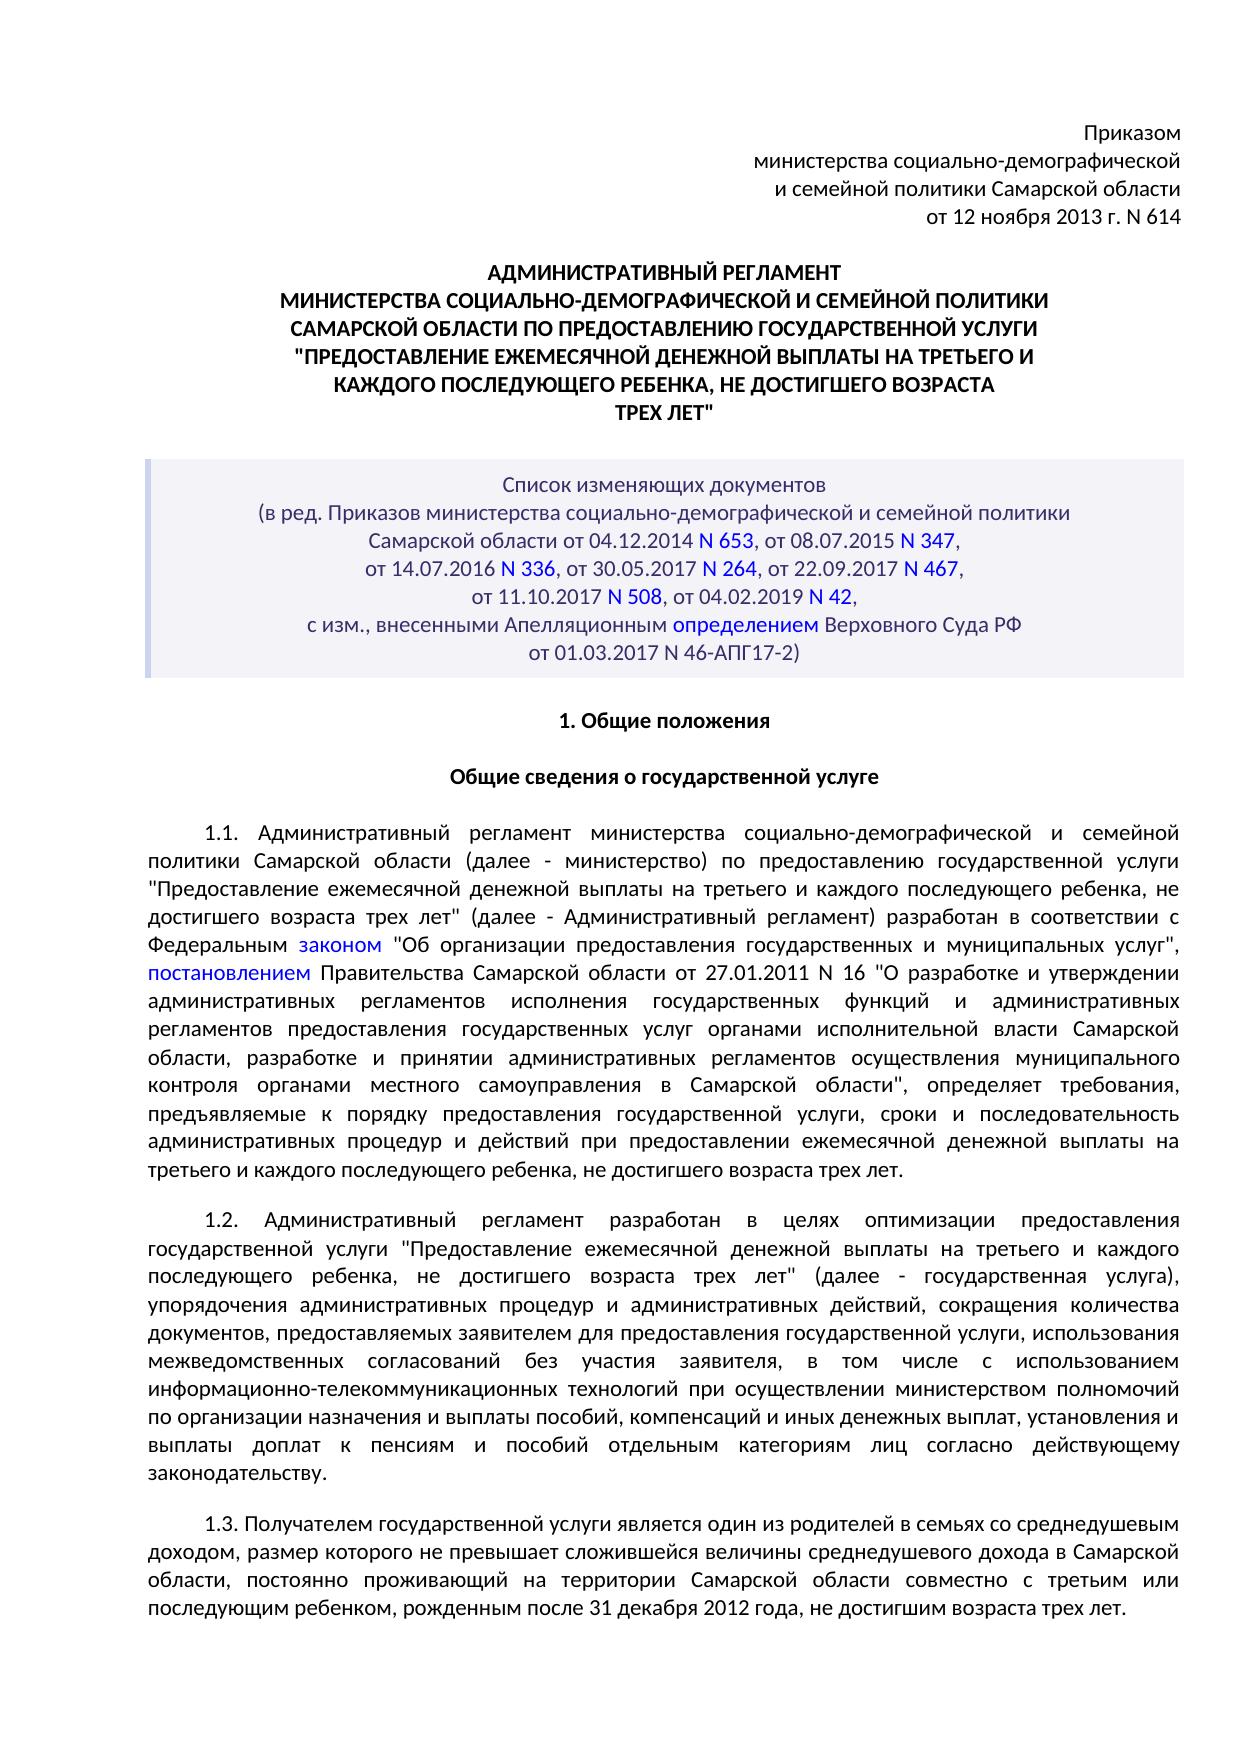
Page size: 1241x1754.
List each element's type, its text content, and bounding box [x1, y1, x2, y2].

text от 12 ноября 2013 г. N 614 [148, 202, 1181, 230]
text Приказом [148, 118, 1181, 146]
title "ПРЕДОСТАВЛЕНИЕ ЕЖЕМЕСЯЧНОЙ ДЕНЕЖНОЙ ВЫПЛАТЫ НА ТРЕТЬЕГО И [148, 342, 1181, 370]
title САМАРСКОЙ ОБЛАСТИ ПО ПРЕДОСТАВЛЕНИЮ ГОСУДАРСТВЕННОЙ УСЛУГИ [148, 314, 1181, 342]
text и семейной политики Самарской области [148, 174, 1181, 202]
title АДМИНИСТРАТИВНЫЙ РЕГЛАМЕНТ [148, 258, 1181, 286]
text 1.2. Административный регламент разработан в целях оптимизации предоставления государственной услуги "Предоставление ежемесячной денежной выплаты на третьего и каждого последующего ребенка, не достигшего возраста трех лет" (далее - государственная услуга), упорядочения административных процедур и административных действий, сокращения количества документов, предоставляемых заявителем для предоставления государственной услуги, использования межведомственных согласований без участия заявителя, в том числе с использованием информационно-телекоммуникационных технологий при осуществлении министерством полномочий по организации назначения и выплаты пособий, компенсаций и иных денежных выплат, установления и выплаты доплат к пенсиям и пособий отдельным категориям лиц согласно действующему законодательству. [148, 1206, 1181, 1486]
table_header Список изменяющих документов (в ред. Приказов министерства социально-демографической и семейной политики Самарской области от 04.12.2014 N 653, от 08.07.2015 N 347, от 14.07.2016 N 336, от 30.05.2017 N 264, от 22.09.2017 N 467, от 11.10.2017 N 508, от 04.02.2019 N 42, с изм., внесенными Апелляционным определением Верховного Суда РФ от 01.03.2017 N 46-АПГ17-2) [151, 459, 1178, 678]
title Общие сведения о государственной услуге [148, 762, 1181, 790]
title ТРЕХ ЛЕТ" [148, 398, 1181, 426]
title КАЖДОГО ПОСЛЕДУЮЩЕГО РЕБЕНКА, НЕ ДОСТИГШЕГО ВОЗРАСТА [148, 370, 1181, 398]
title 1. Общие положения [148, 706, 1181, 734]
text 1.3. Получателем государственной услуги является один из родителей в семьях со среднедушевым доходом, размер которого не превышает сложившейся величины среднедушевого дохода в Самарской области, постоянно проживающий на территории Самарской области совместно с третьим или последующим ребенком, рожденным после 31 декабря 2012 года, не достигшим возраста трех лет. [148, 1509, 1181, 1621]
title МИНИСТЕРСТВА СОЦИАЛЬНО-ДЕМОГРАФИЧЕСКОЙ И СЕМЕЙНОЙ ПОЛИТИКИ [148, 286, 1181, 314]
text 1.1. Административный регламент министерства социально-демографической и семейной политики Самарской области (далее - министерство) по предоставлению государственной услуги "Предоставление ежемесячной денежной выплаты на третьего и каждого последующего ребенка, не достигшего возраста трех лет" (далее - Административный регламент) разработан в соответствии с Федеральным законом "Об организации предоставления государственных и муниципальных услуг", постановлением Правительства Самарской области от 27.01.2011 N 16 "О разработке и утверждении административных регламентов исполнения государственных функций и административных регламентов предоставления государственных услуг органами исполнительной власти Самарской области, разработке и принятии административных регламентов осуществления муниципального контроля органами местного самоуправления в Самарской области", определяет требования, предъявляемые к порядку предоставления государственной услуги, сроки и последовательность административных процедур и действий при предоставлении ежемесячной денежной выплаты на третьего и каждого последующего ребенка, не достигшего возраста трех лет. [148, 818, 1181, 1183]
text министерства социально-демографической [148, 146, 1181, 174]
